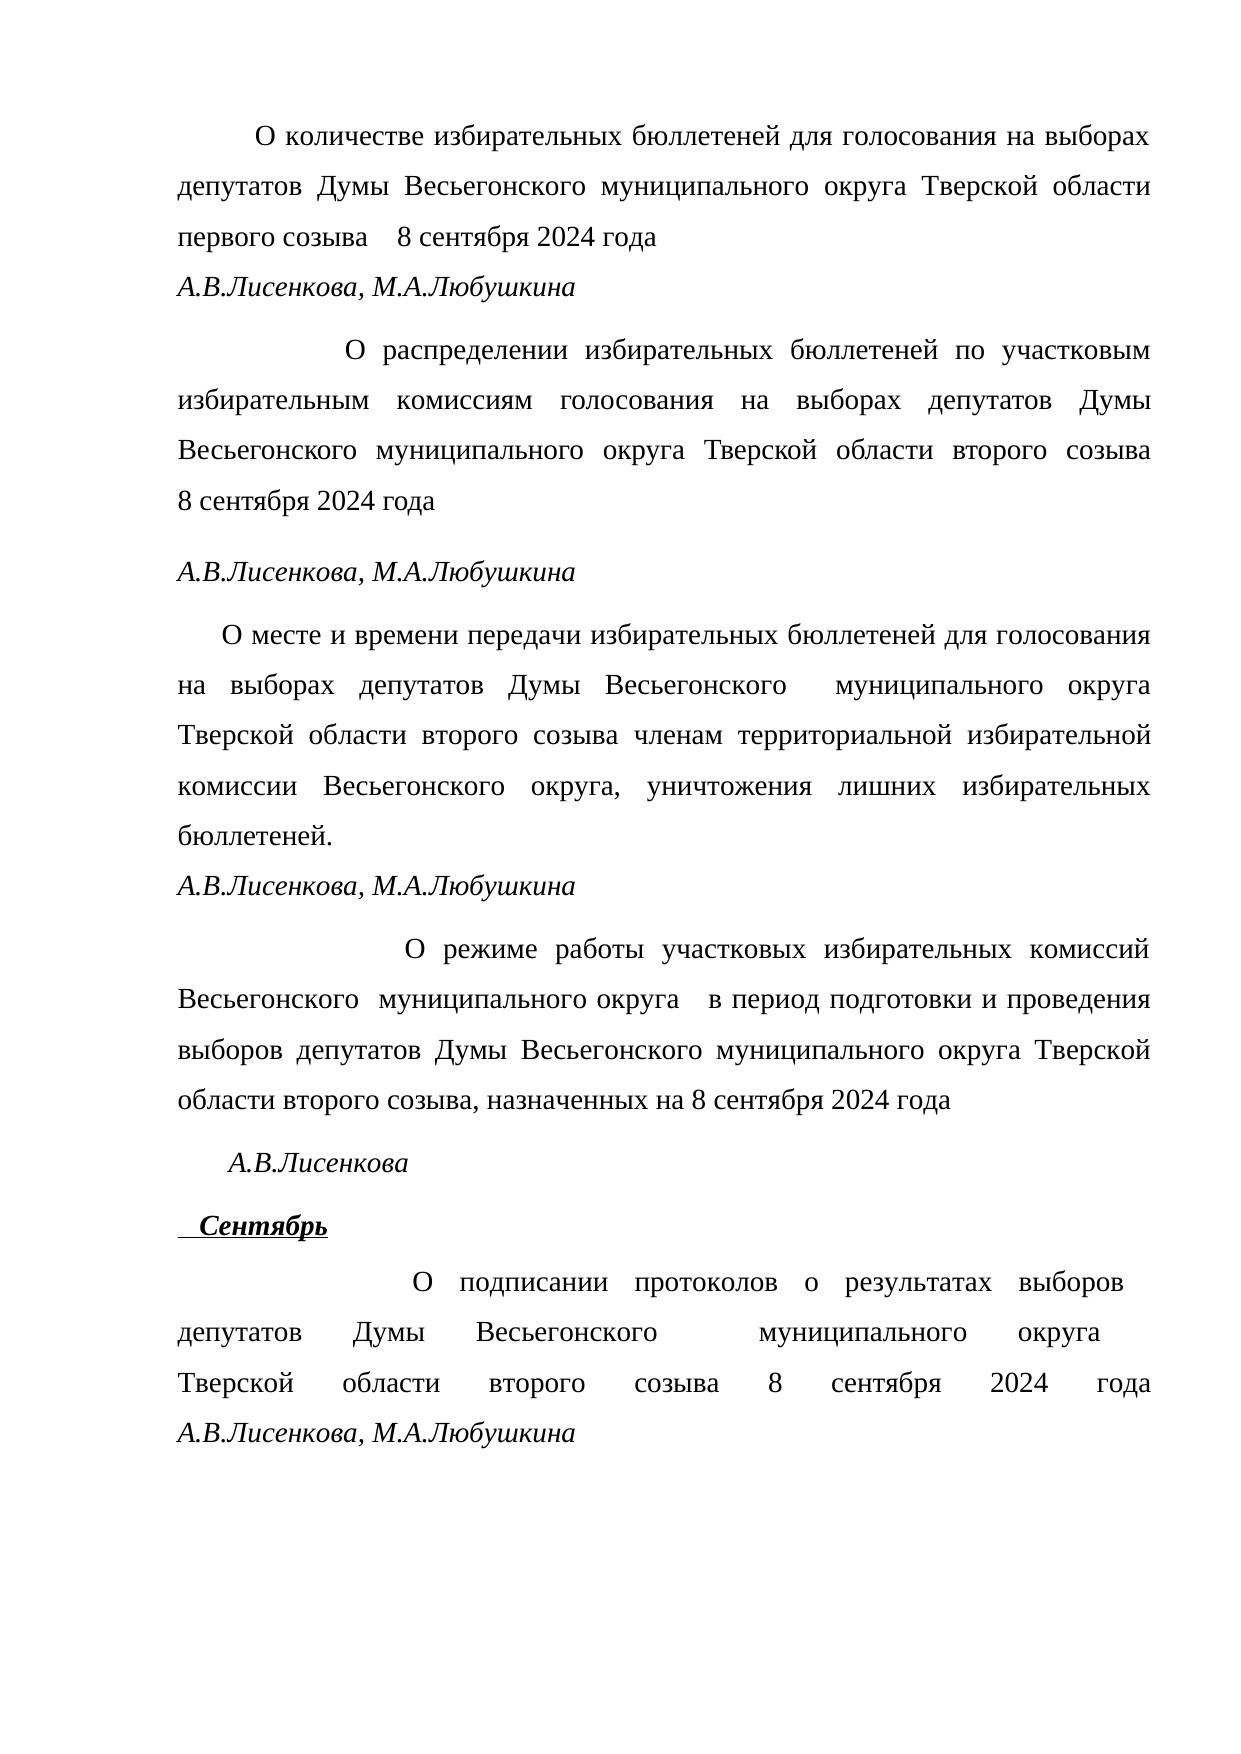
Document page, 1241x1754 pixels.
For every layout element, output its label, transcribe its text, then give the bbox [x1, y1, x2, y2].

text А.В.Лисенкова, М.А.Любушкина [177, 269, 1152, 303]
text О подписании протоколов о результатах выборов депутатов Думы Весьегонского муниципального округа Тверской области второго созыва 8 сентября 2024 года А.В.Лисенкова, М.А.Любушкина [177, 1264, 1152, 1449]
text О месте и времени передачи избирательных бюллетеней для голосования на выборах депутатов Думы Весьегонского муниципального округа Тверской области второго созыва членам территориальной избирательной комиссии Весьегонского округа, уничтожения лишних избирательных бюллетеней. [177, 617, 1152, 852]
text О режиме работы участковых избирательных комиссий Весьегонского муниципального округа в период подготовки и проведения выборов депутатов Думы Весьегонского муниципального округа Тверской области второго созыва, назначенных на 8 сентября 2024 года [177, 931, 1152, 1116]
text А.В.Лисенкова [177, 1145, 1152, 1178]
text О количестве избирательных бюллетеней для голосования на выборах депутатов Думы Весьегонского муниципального округа Тверской области первого созыва 8 сентября 2024 года [177, 118, 1152, 252]
text А.В.Лисенкова, М.А.Любушкина [177, 554, 1152, 587]
text Сентябрь [177, 1208, 1152, 1241]
text А.В.Лисенкова, М.А.Любушкина [177, 868, 1152, 902]
text О распределении избирательных бюллетеней по участковым избирательным комиссиям голосования на выборах депутатов Думы Весьегонского муниципального округа Тверской области второго созыва 8 сентября 2024 года [177, 332, 1152, 516]
